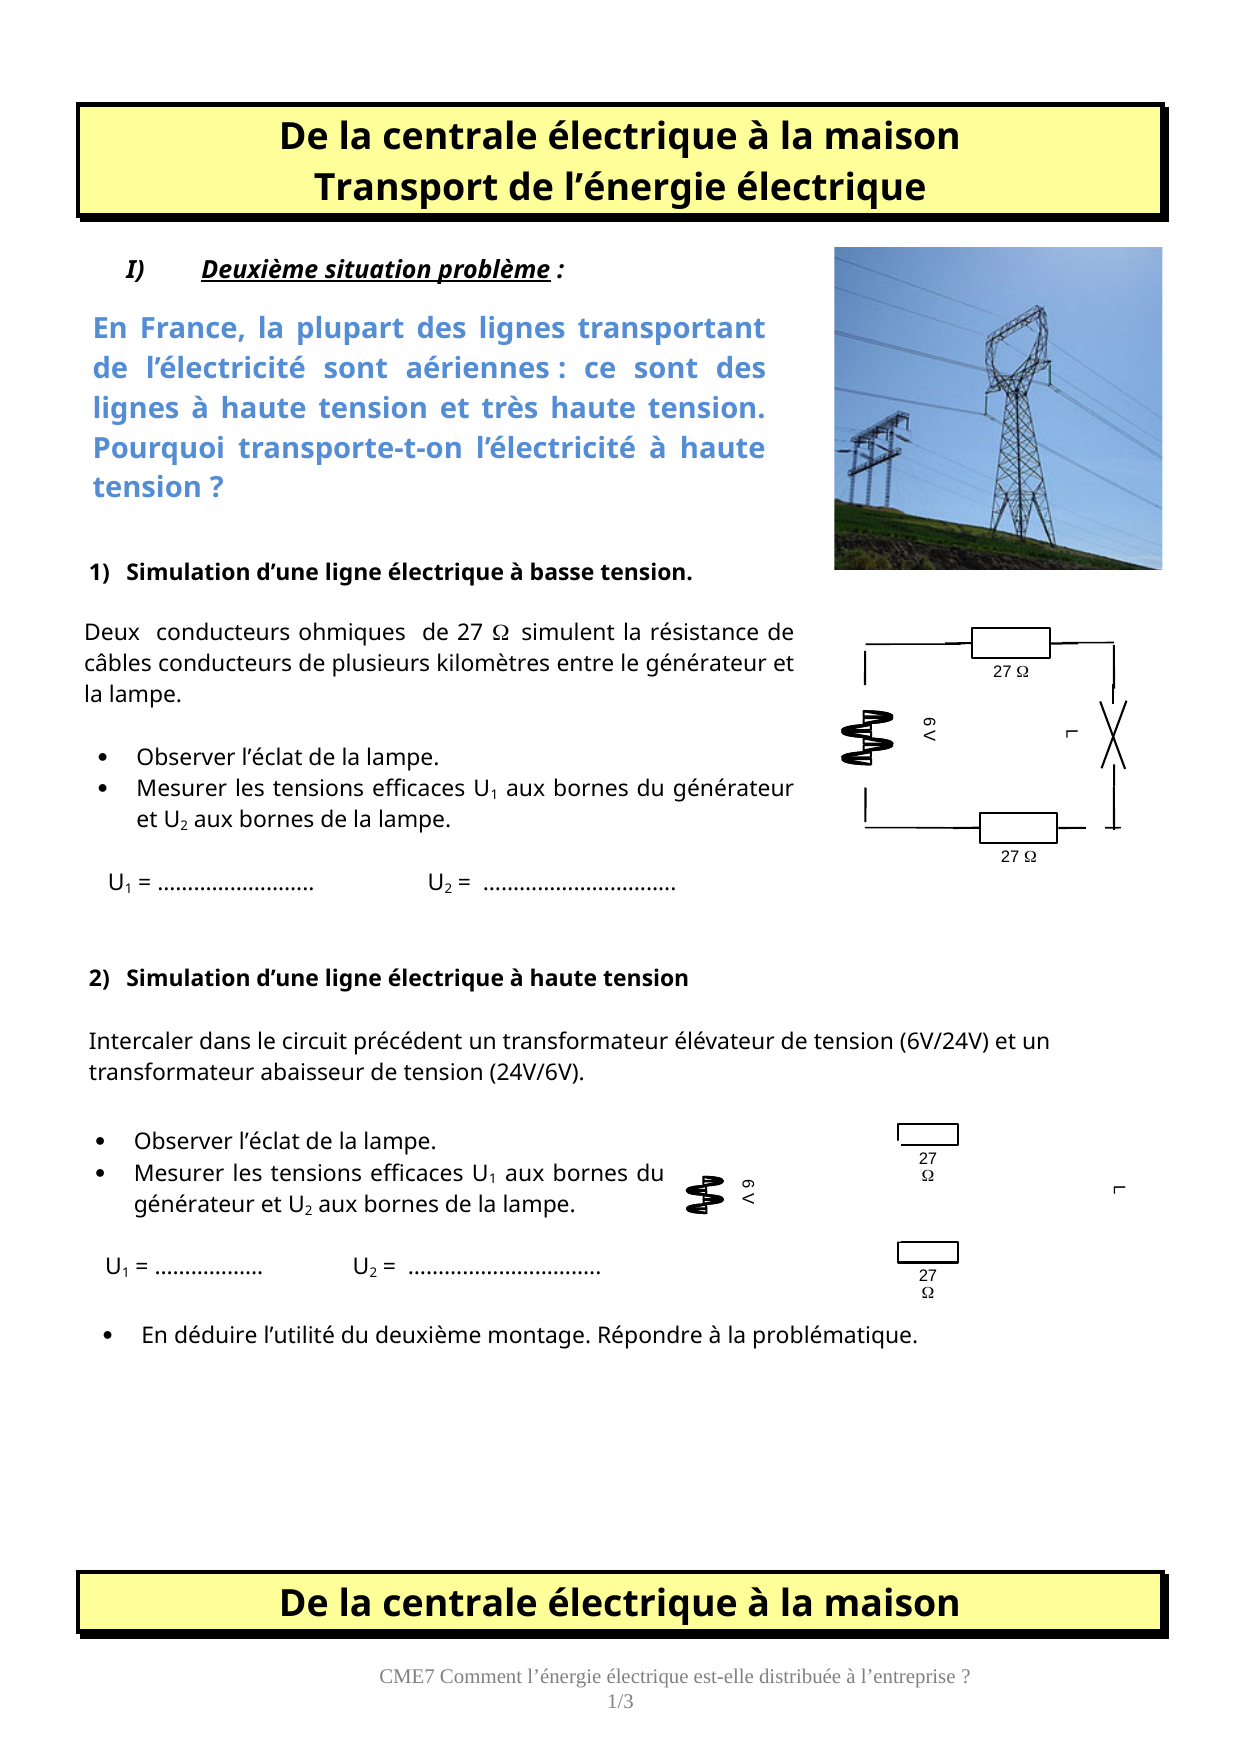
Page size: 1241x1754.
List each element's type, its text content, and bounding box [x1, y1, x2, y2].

list En déduire l’utilité du deuxième montage. Répondre à la problématique. [103, 1319, 1152, 1351]
text De la centrale électrique à la maison [80, 107, 1160, 153]
text De la centrale électrique à la maison [80, 1574, 1160, 1629]
list Intercaler dans le circuit précédent un transformateur élévateur de tension (6V/24V) et un transformateur abaisseur de tension (24V/6V). [89, 1024, 1152, 1087]
picture [834, 247, 1163, 570]
list Deuxième situation problème : [126, 251, 834, 285]
list Simulation d’une ligne électrique à basse tension. [89, 556, 1152, 587]
list Simulation d’une ligne électrique à haute tension [89, 962, 1152, 993]
text Transport de l’énergie électrique [80, 153, 1160, 213]
